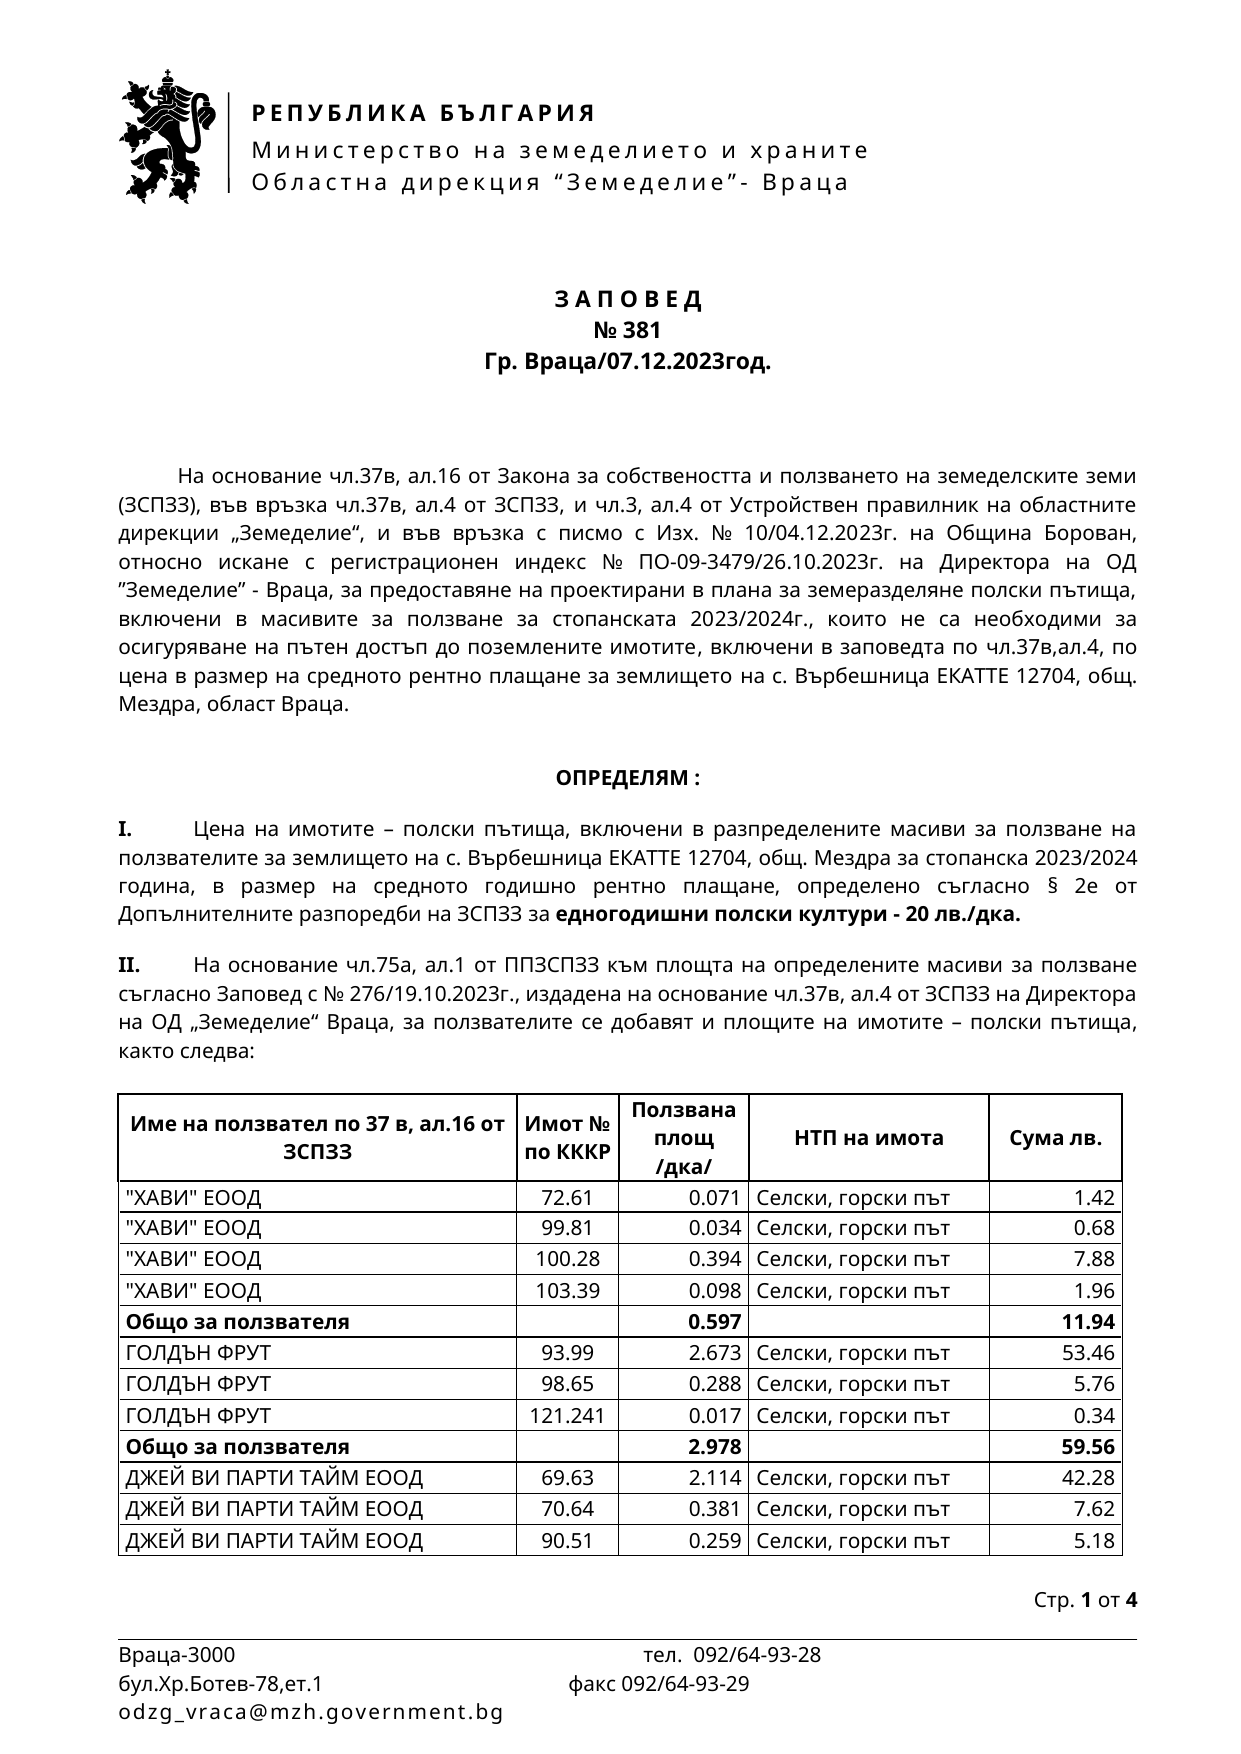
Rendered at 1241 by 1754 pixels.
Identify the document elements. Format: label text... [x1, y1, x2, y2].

table_cell Селски, горски път [749, 1369, 989, 1399]
table_cell ДЖЕЙ ВИ ПАРТИ ТАЙМ ЕООД [119, 1462, 516, 1493]
text І. Цена на имотите – полски пътища, включени в разпределените масиви за ползване на ползвателите за землището на с. Върбешница ЕКАТТЕ 12704, общ. Мездра за стопанска 2023/2024 година, в размер на средното годишно рентно плащане, определено съгласно § 2е от Допълнителните разпоредби на ЗСПЗЗ за едногодишни полски култури - 20 лв./дка. [118, 814, 1137, 928]
table_cell 2.978 [619, 1431, 748, 1461]
table_cell 100.28 [517, 1244, 618, 1274]
table_cell 11.94 [990, 1305, 1122, 1336]
table_cell 0.071 [619, 1182, 748, 1211]
table_cell 42.28 [990, 1461, 1122, 1493]
table_cell Селски, горски път [749, 1525, 989, 1555]
table_header Имот № по КККР [518, 1095, 618, 1180]
table_header Име на ползвател по 37 в, ал.16 от ЗСПЗЗ [119, 1095, 516, 1180]
table_cell Общо за ползвателя [119, 1431, 516, 1461]
text ОПРЕДЕЛЯМ : [118, 763, 1137, 791]
table_cell 93.99 [517, 1338, 618, 1368]
table_cell 2.673 [619, 1338, 748, 1368]
table_cell [749, 1431, 989, 1461]
table_cell 0.017 [619, 1400, 748, 1430]
table_cell 98.65 [517, 1369, 618, 1399]
table_cell 1.96 [990, 1274, 1122, 1305]
table_cell 99.81 [517, 1213, 618, 1243]
table_cell 0.034 [619, 1213, 748, 1243]
table_cell 103.39 [517, 1275, 618, 1305]
text З А П О В Е Д [118, 283, 1137, 314]
text ІІ. На основание чл.75а, ал.1 от ППЗСПЗЗ към площта на определените масиви за ползване съгласно Заповед с № 276/19.10.2023г., издадена на основание чл.37в, ал.4 от ЗСПЗЗ на Директора на ОД „Земеделие“ Враца, за ползвателите се добавят и площите на имотите – полски пътища, както следва: [118, 951, 1137, 1064]
table_cell [517, 1306, 618, 1336]
table_cell Селски, горски път [749, 1275, 989, 1305]
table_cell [119, 1525, 516, 1555]
table_cell ГОЛДЪН ФРУТ [119, 1337, 516, 1368]
table_cell Селски, горски път [749, 1338, 989, 1368]
table_cell "ХАВИ" ЕООД [119, 1181, 516, 1211]
table_cell 0.259 [619, 1525, 748, 1555]
table_cell 0.394 [619, 1244, 748, 1274]
table_cell 7.88 [990, 1243, 1122, 1274]
table_cell Селски, горски път [749, 1400, 989, 1430]
table_cell 121.241 [517, 1400, 618, 1430]
table_cell Общо за ползвателя [119, 1306, 516, 1336]
table_cell 2.114 [619, 1463, 748, 1493]
table_header Ползвана площ /дка/ [620, 1095, 748, 1180]
table_cell Селски, горски път [749, 1463, 989, 1493]
table_cell 0.098 [619, 1275, 748, 1305]
table_header Сума лв. [990, 1095, 1121, 1180]
table_cell Селски, горски път [749, 1213, 989, 1243]
table_cell 53.46 [990, 1336, 1122, 1368]
table_cell 0.381 [619, 1494, 748, 1524]
table_cell Селски, горски път [749, 1182, 989, 1211]
table_cell 0.288 [619, 1369, 748, 1399]
table_cell 90.51 [517, 1525, 618, 1555]
table_cell 5.76 [990, 1368, 1122, 1399]
table_cell 59.56 [990, 1430, 1122, 1461]
table_cell [517, 1431, 618, 1461]
table_cell "ХАВИ" ЕООД [119, 1244, 516, 1274]
table_cell 1.42 [990, 1182, 1122, 1211]
table_cell ДЖЕЙ ВИ ПАРТИ ТАЙМ ЕООД [119, 1494, 516, 1524]
table_cell 0.34 [990, 1399, 1122, 1430]
text Гр. Враца/07.12.2023год. [118, 345, 1137, 376]
table_cell ГОЛДЪН ФРУТ [119, 1400, 516, 1430]
table_cell "ХАВИ" ЕООД [119, 1212, 516, 1243]
table_cell Селски, горски път [749, 1494, 989, 1524]
table_cell 72.61 [517, 1182, 618, 1211]
table_cell 5.18 [990, 1524, 1122, 1555]
table_header НТП на имота [750, 1095, 988, 1180]
table_cell [749, 1306, 989, 1336]
text № 381 [118, 314, 1137, 345]
table_cell "ХАВИ" ЕООД [119, 1275, 516, 1305]
table_cell 0.597 [619, 1306, 748, 1336]
table_cell Селски, горски път [749, 1244, 989, 1274]
table_cell ГОЛДЪН ФРУТ [119, 1369, 516, 1399]
table_cell 69.63 [517, 1463, 618, 1493]
table_cell 0.68 [990, 1211, 1122, 1243]
text На основание чл.37в, ал.16 от Закона за собствеността и ползването на земеделските земи (ЗСПЗЗ), във връзка чл.37в, ал.4 от ЗСПЗЗ, и чл.3, ал.4 от Устройствен правилник на областните дирекции „Земеделие“, и във връзка с писмо с Изх. № 10/04.12.2023г. на Община Борован, относно искане с регистрационен индекс № ПО-09-3479/26.10.2023г. на Директора на ОД ”Земеделие” - Враца, за предоставяне на проектирани в плана за земеразделяне полски пътища, включени в масивите за ползване за стопанската 2023/2024г., които не са необходими за осигуряване на пътен достъп до поземлените имотите, включени в заповедта по чл.37в,ал.4, по цена в размер на средното рентно плащане за землището на с. Върбешница ЕКАТТЕ 12704, общ. Мездра, област Враца. [118, 462, 1137, 718]
table_cell 7.62 [990, 1493, 1122, 1524]
table_cell 70.64 [517, 1494, 618, 1524]
